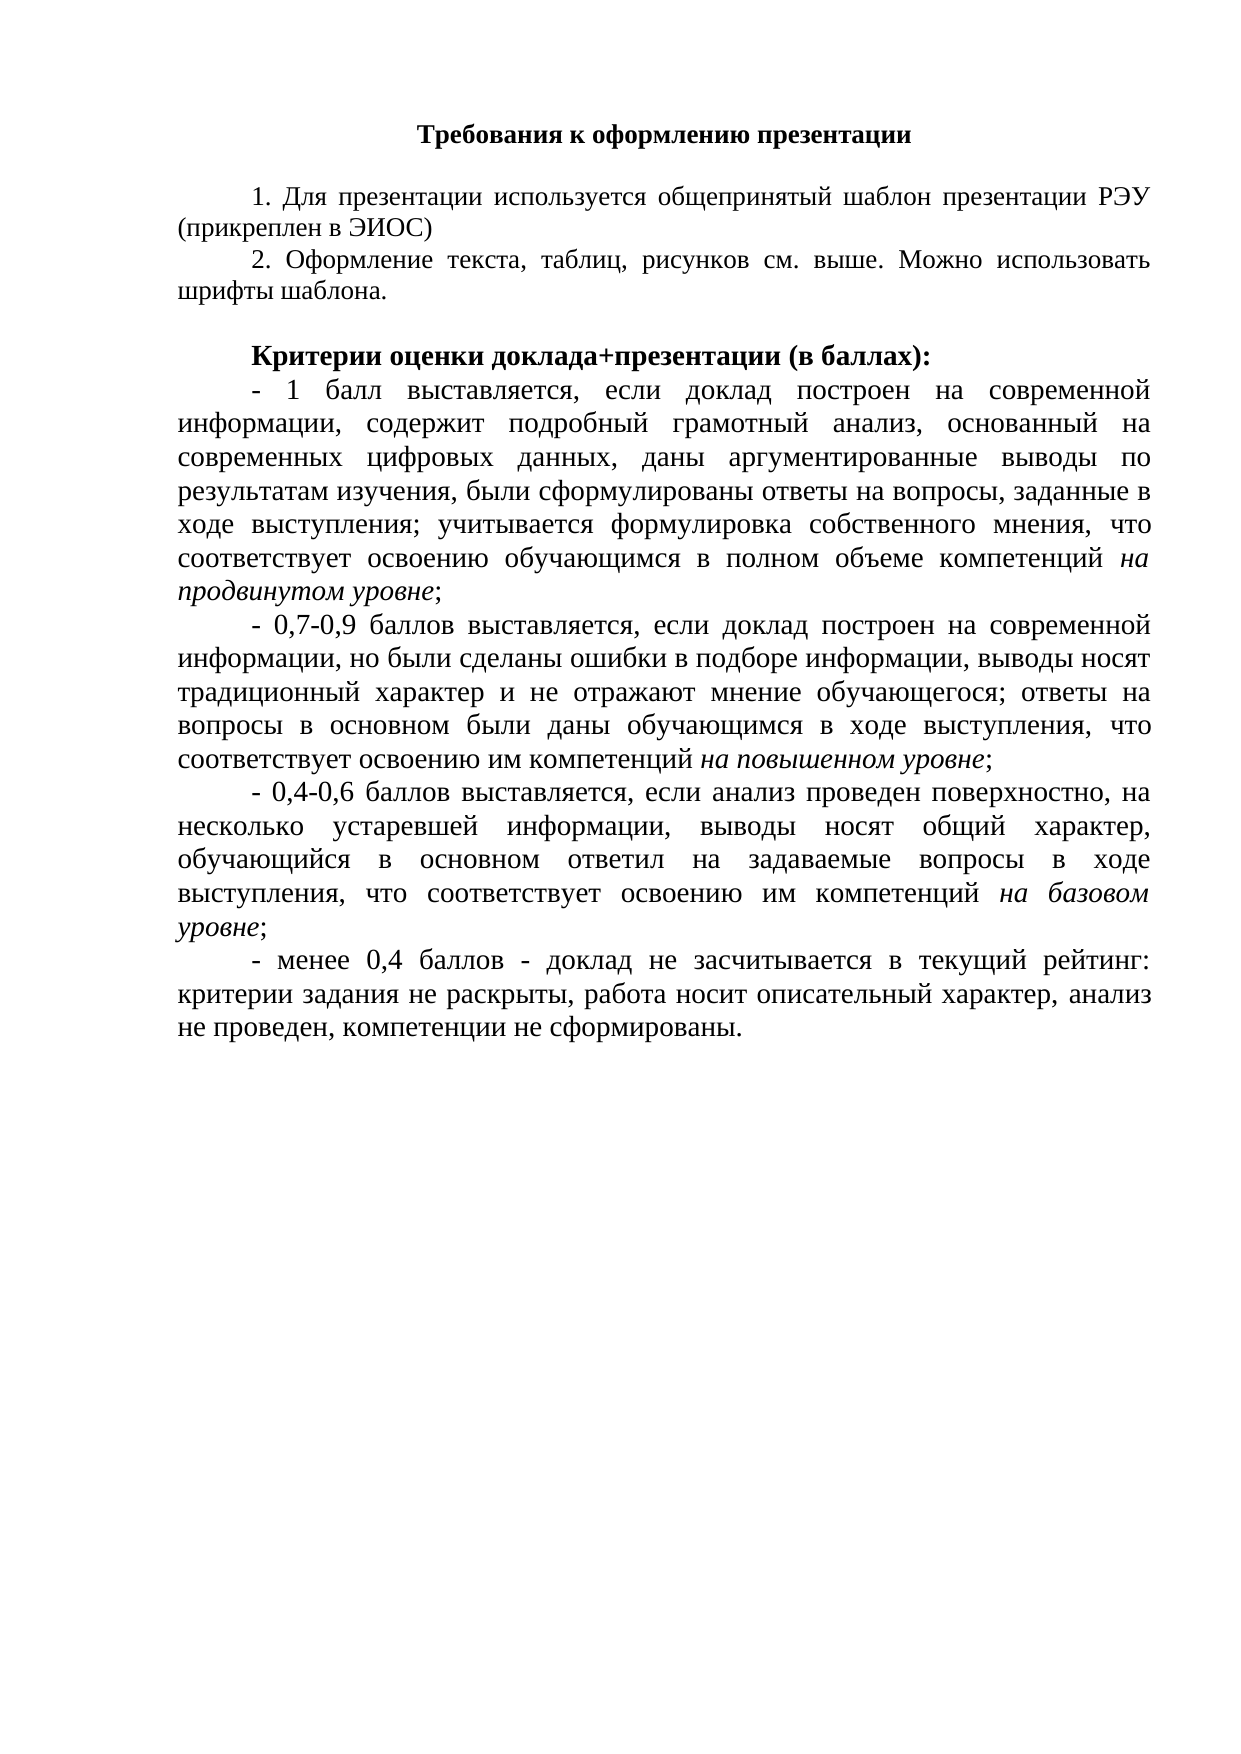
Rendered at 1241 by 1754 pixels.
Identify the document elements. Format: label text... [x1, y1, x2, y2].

text - менее 0,4 баллов - доклад не засчитывается в текущий рейтинг: критерии задания не раскрыты, работа носит описательный характер, анализ не проведен, компетенции не сформированы. [177, 942, 1152, 1043]
text - 0,4-0,6 баллов выставляется, если анализ проведен поверхностно, на несколько устаревшей информации, выводы носят общий характер, обучающийся в основном ответил на задаваемые вопросы в ходе выступления, что соответствует освоению им компетенций на базовом уровне; [177, 774, 1152, 942]
text - 0,7-0,9 баллов выставляется, если доклад построен на современной информации, но были сделаны ошибки в подборе информации, выводы носят традиционный характер и не отражают мнение обучающегося; ответы на вопросы в основном были даны обучающимся в ходе выступления, что соответствует освоению им компетенций на повышенном уровне; [177, 607, 1152, 774]
text Критерии оценки доклада+презентации (в баллах): [177, 338, 1152, 372]
text 2. Оформление текста, таблиц, рисунков см. выше. Можно использовать шрифты шаблона. [177, 243, 1152, 305]
text Требования к оформлению презентации [177, 118, 1152, 149]
text - 1 балл выставляется, если доклад построен на современной информации, содержит подробный грамотный анализ, основанный на современных цифровых данных, даны аргументированные выводы по результатам изучения, были сформулированы ответы на вопросы, заданные в ходе выступления; учитывается формулировка собственного мнения, что соответствует освоению обучающимся в полном объеме компетенций на продвинутом уровне; [177, 372, 1152, 607]
text 1. Для презентации используется общепринятый шаблон презентации РЭУ (прикреплен в ЭИОС) [177, 180, 1152, 243]
